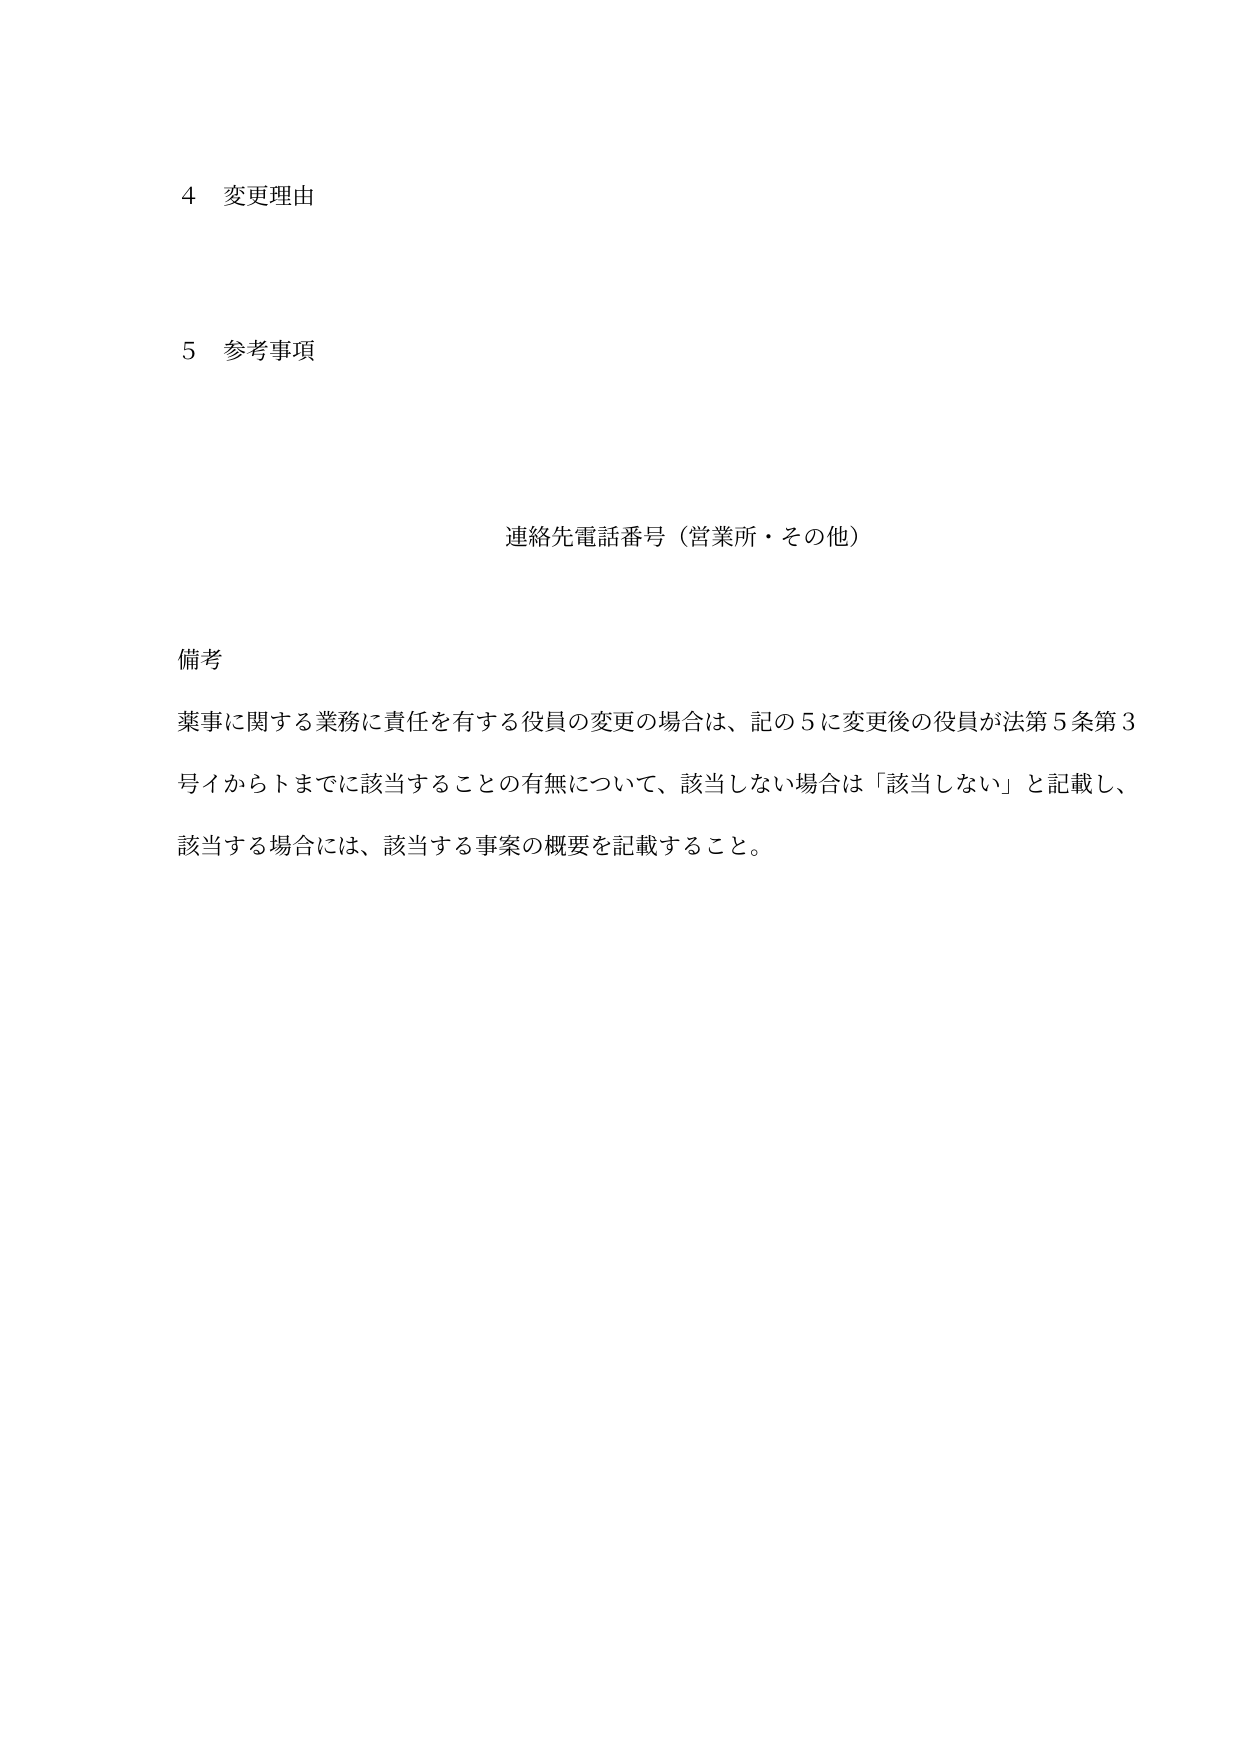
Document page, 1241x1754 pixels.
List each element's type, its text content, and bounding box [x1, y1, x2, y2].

text ５ 参考事項 [177, 319, 1152, 381]
text 連絡先電話番号（営業所・その他） [505, 504, 1152, 566]
text 備考 [177, 628, 1152, 690]
text 薬事に関する業務に責任を有する役員の変更の場合は、記の５に変更後の役員が法第５条第３号イからトまでに該当することの有無について、該当しない場合は「該当しない」と記載し、該当する場合には、該当する事案の概要を記載すること。 [177, 690, 1152, 876]
text ４ 変更理由 [177, 164, 1152, 226]
